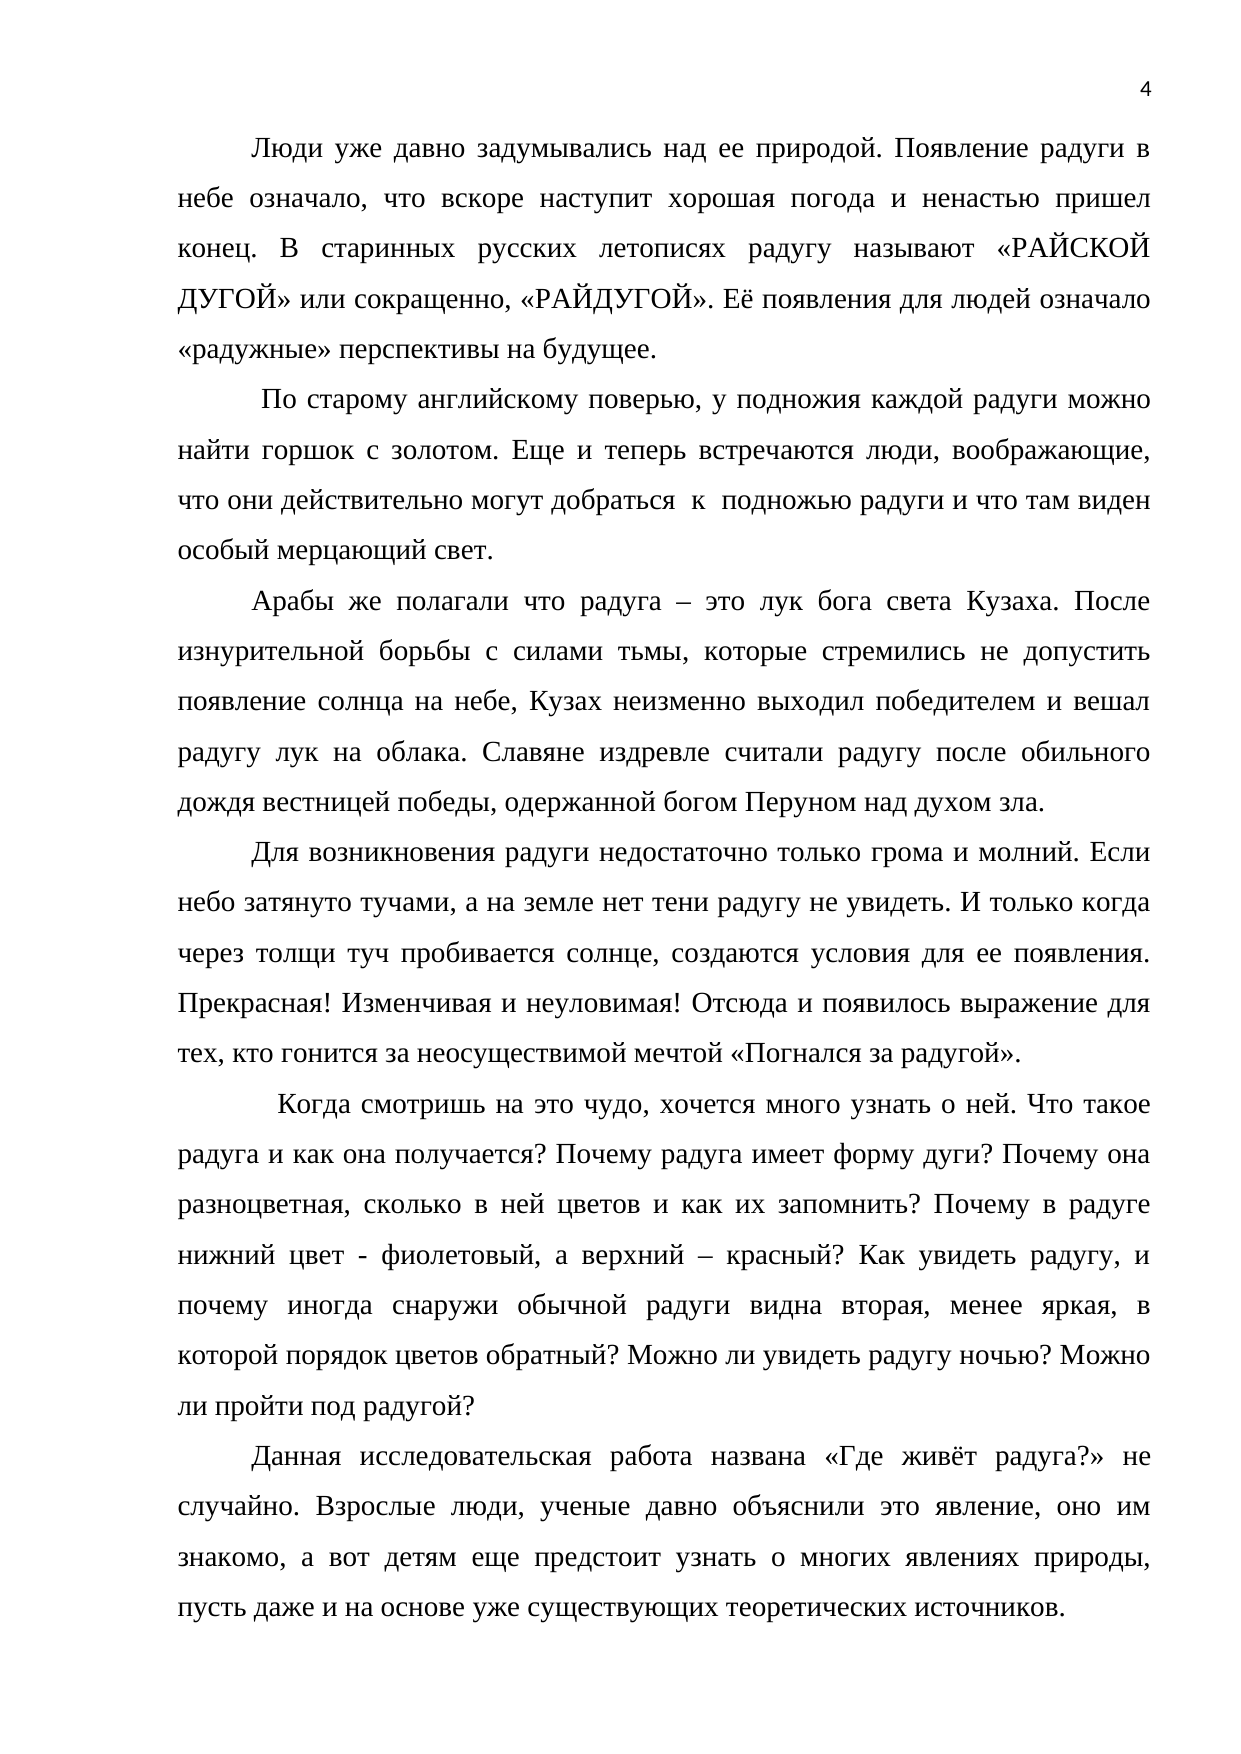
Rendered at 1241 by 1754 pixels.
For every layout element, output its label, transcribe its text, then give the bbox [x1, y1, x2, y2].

text По старому английскому поверью, у подножия каждой радуги можно найти горшок с золотом. Еще и теперь встречаются люди, воображающие, что они действительно могут добраться к подножью радуги и что там виден особый мерцающий свет. [177, 381, 1152, 566]
text Арабы же полагали что радуга – это лук бога света Кузаха. После изнурительной борьбы с силами тьмы, которые стремились не допустить появление солнца на небе, Кузах неизменно выходил победителем и вешал радугу лук на облака. Славяне издревле считали радугу после обильного дождя вестницей победы, одержанной богом Перуном над духом зла. [177, 583, 1152, 817]
text Данная исследовательская работа названа «Где живёт радуга?» не случайно. Взрослые люди, ученые давно объяснили это явление, оно им знакомо, а вот детям еще предстоит узнать о многих явлениях природы, пусть даже и на основе уже существующих теоретических источников. [177, 1438, 1152, 1622]
text Когда смотришь на это чудо, хочется много узнать о ней. Что такое радуга и как она получается? Почему радуга имеет форму дуги? Почему она разноцветная, сколько в ней цветов и как их запомнить? Почему в радуге нижний цвет - фиолетовый, а верхний – красный? Как увидеть радугу, и почему иногда снаружи обычной радуги видна вторая, менее яркая, в которой порядок цветов обратный? Можно ли увидеть радугу ночью? Можно ли пройти под радугой? [177, 1086, 1152, 1421]
text Для возникновения радуги недостаточно только грома и молний. Если небо затянуто тучами, а на земле нет тени радугу не увидеть. И только когда через толщи туч пробивается солнце, создаются условия для ее появления. Прекрасная! Изменчивая и неуловимая! Отсюда и появилось выражение для тех, кто гонится за неосуществимой мечтой «Погнался за радугой». [177, 834, 1152, 1069]
text Люди уже давно задумывались над ее природой. Появление радуги в небе означало, что вскоре наступит хорошая погода и ненастью пришел конец. В старинных русских летописях радугу называют «РАЙСКОЙ ДУГОЙ» или сокращенно, «РАЙДУГОЙ». Её появления для людей означало «радужные» перспективы на будущее. [177, 130, 1152, 365]
